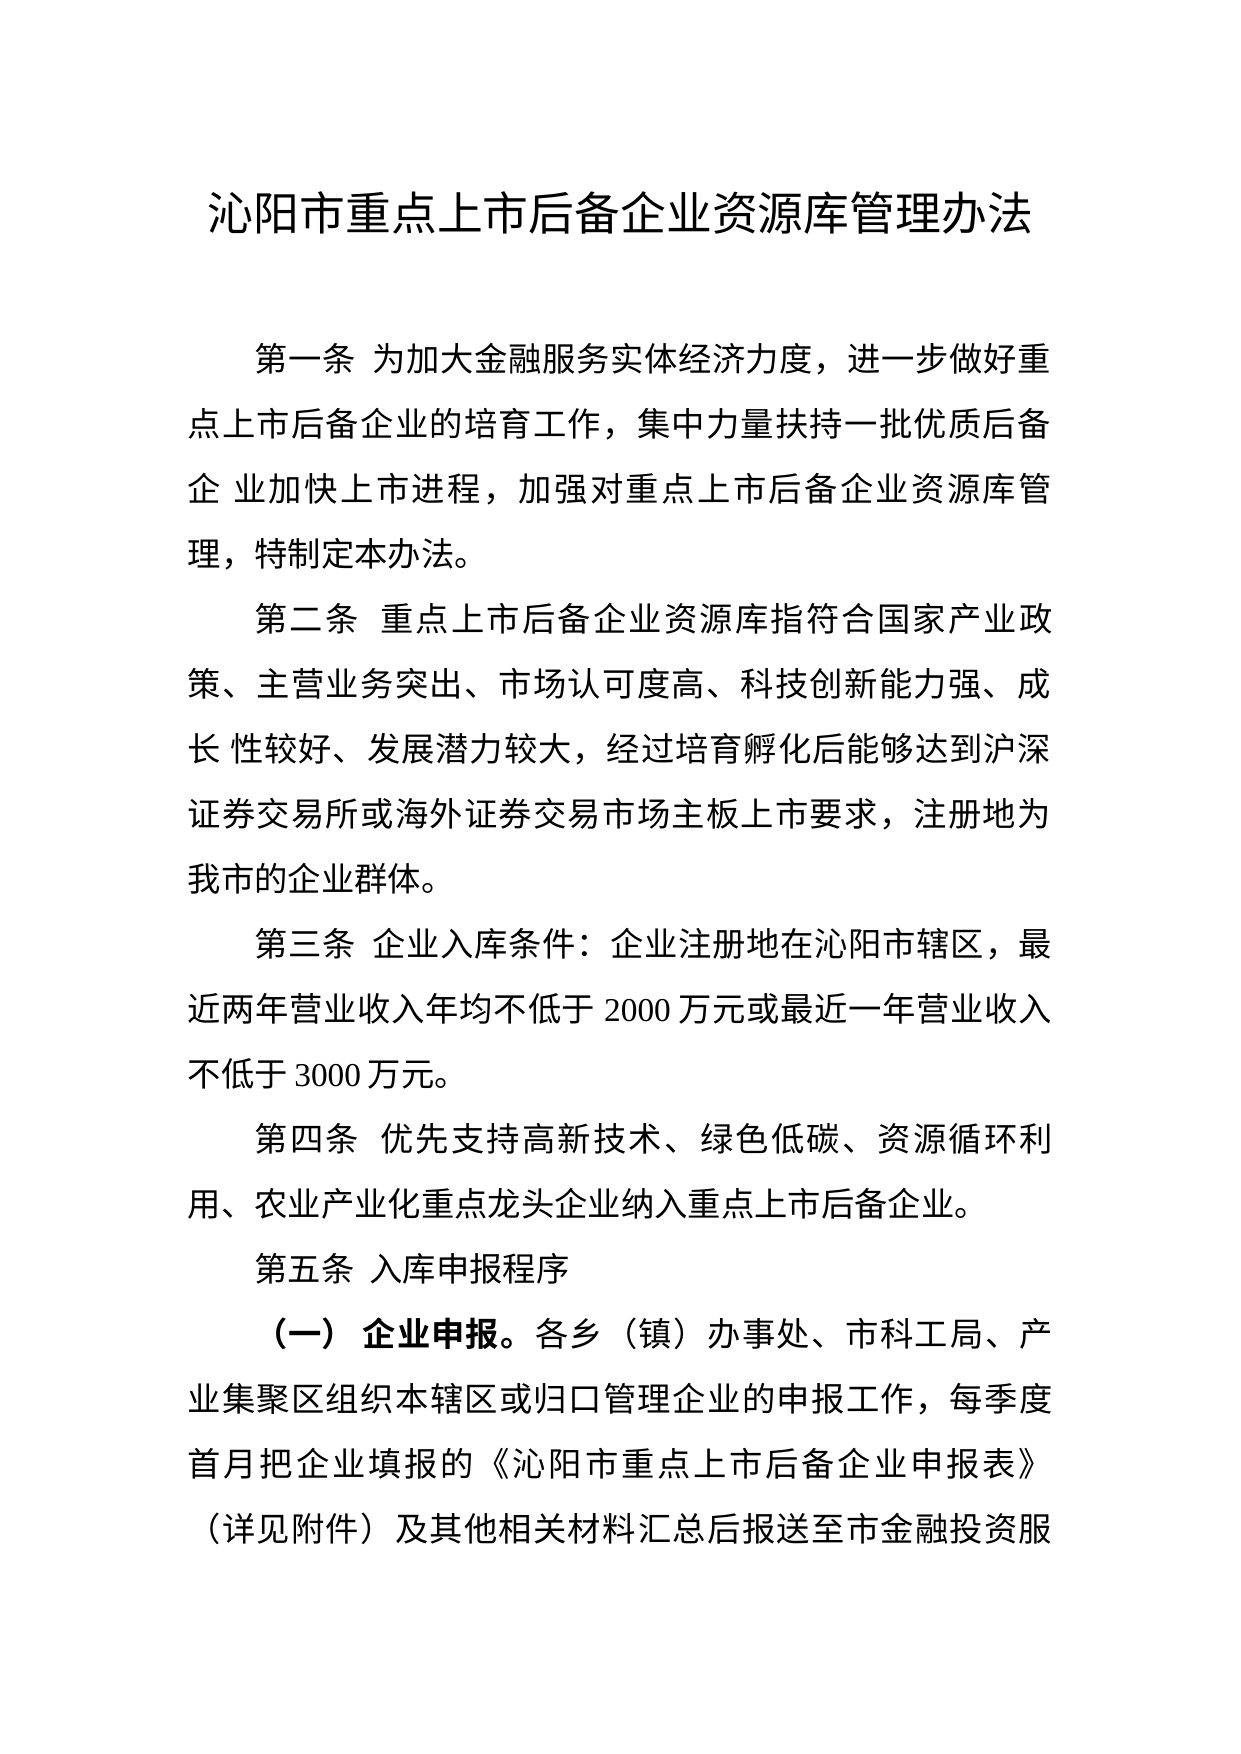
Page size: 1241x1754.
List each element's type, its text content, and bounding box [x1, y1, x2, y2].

text 第五条 入库申报程序 [187, 1234, 1053, 1299]
text 第二条 重点上市后备企业资源库指符合国家产业政策、主营业务突出、市场认可度高、科技创新能力强、成长 性较好、发展潜力较大，经过培育孵化后能够达到沪深证券交易所或海外证券交易市场主板上市要求，注册地为我市的企业群体。 [187, 584, 1053, 909]
text 第三条 企业入库条件：企业注册地在沁阳市辖区，最近两年营业收入年均不低于2000万元或最近一年营业收入不低于3000万元。 [187, 909, 1053, 1104]
text 沁阳市重点上市后备企业资源库管理办法 [187, 162, 1053, 259]
text 第四条 优先支持高新技术、绿色低碳、资源循环利用、农业产业化重点龙头企业纳入重点上市后备企业。 [187, 1104, 1053, 1234]
text 第一条 为加大金融服务实体经济力度，进一步做好重点上市后备企业的培育工作，集中力量扶持一批优质后备企 业加快上市进程，加强对重点上市后备企业资源库管理，特制定本办法。 [187, 324, 1053, 584]
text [187, 1299, 1053, 1559]
